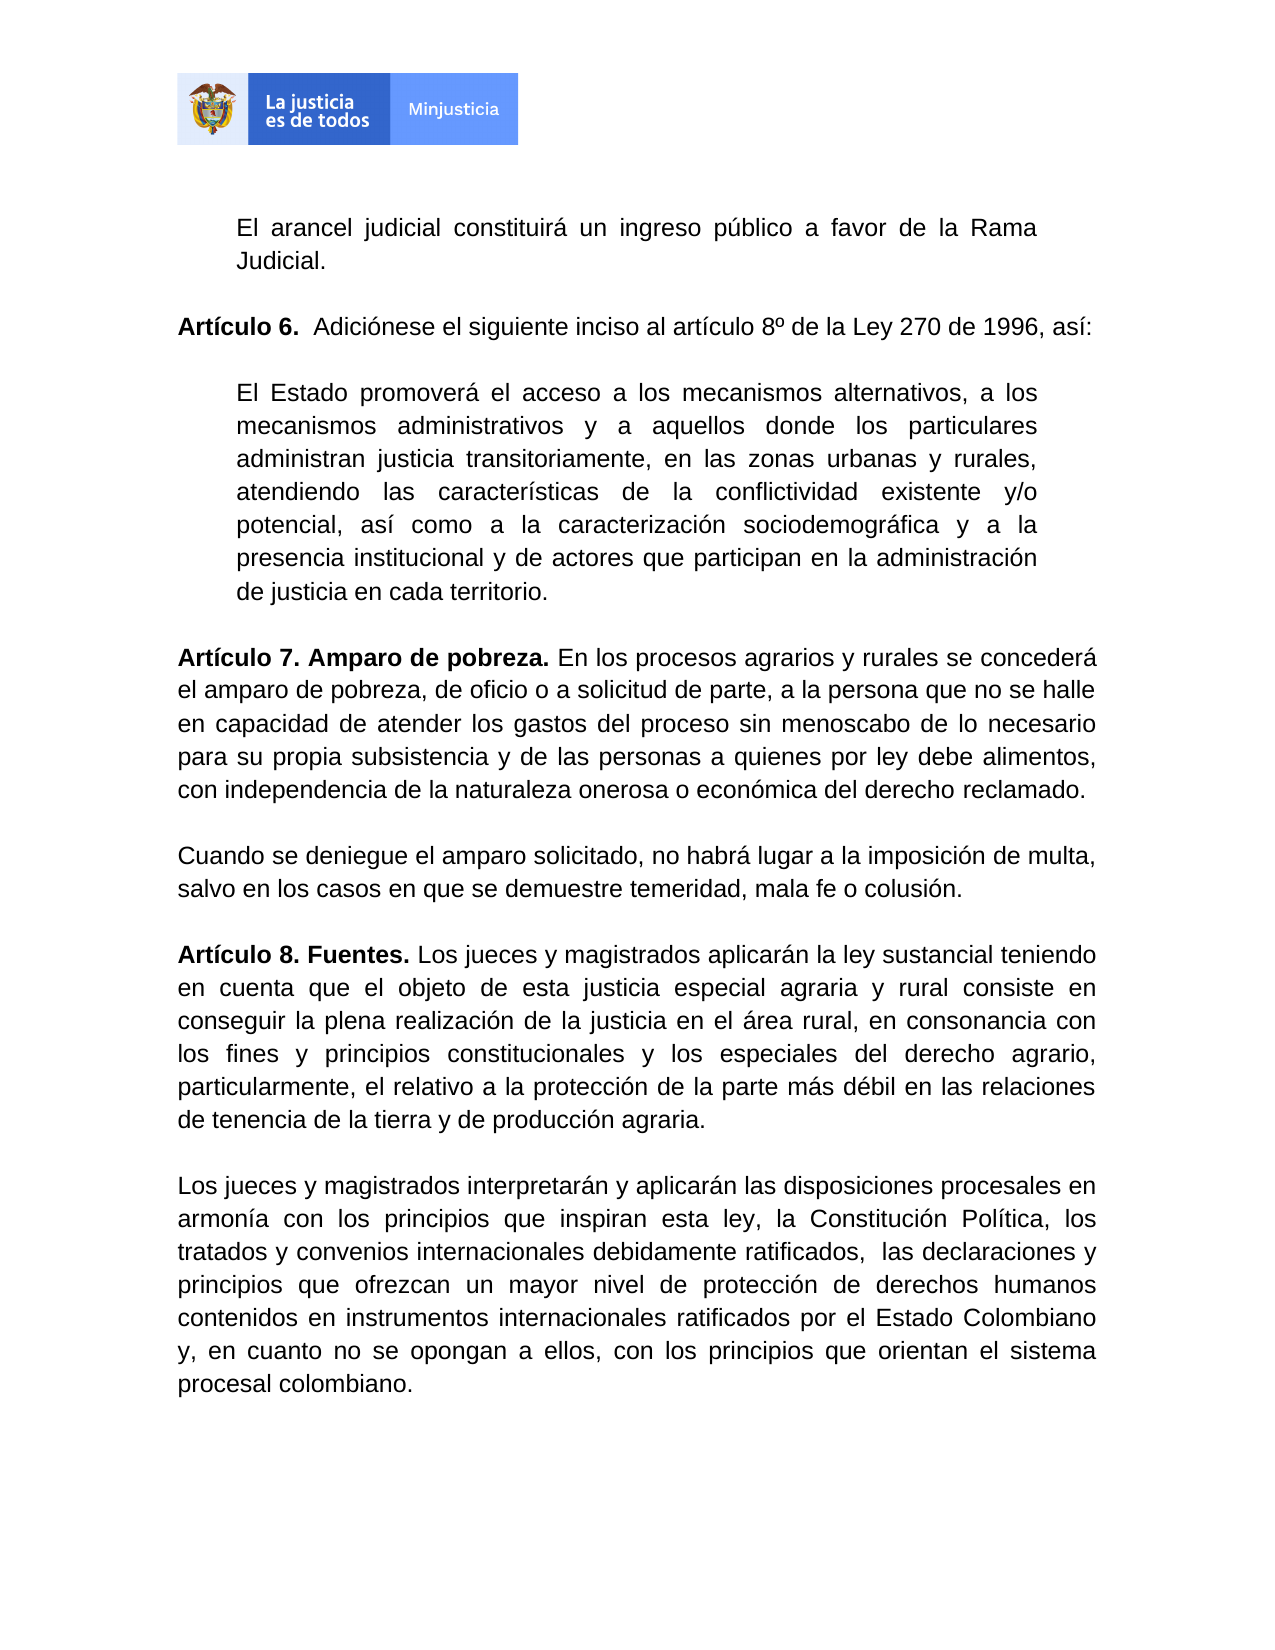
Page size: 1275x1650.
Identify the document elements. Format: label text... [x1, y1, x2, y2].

text Artículo 6. Adiciónese el siguiente inciso al artículo 8º de la Ley 270 de 1996, así: [177, 312, 1098, 341]
text Artículo 8. Fuentes. Los jueces y magistrados aplicarán la ley sustancial teniendo en cuenta que el objeto de esta justicia especial agraria y rural consiste en conseguir la plena realización de la justicia en el área rural, en consonancia con los fines y principios constitucionales y los especiales del derecho agrario, particularmente, el relativo a la protección de la parte más débil en las relaciones de tenencia de la tierra y de producción agraria. [177, 940, 1098, 1133]
text Cuando se deniegue el amparo solicitado, no habrá lugar a la imposición de multa, salvo en los casos en que se demuestre temeridad, mala fe o colusión. [177, 841, 1098, 902]
text El Estado promoverá el acceso a los mecanismos alternativos, a los mecanismos administrativos y a aquellos donde los particulares administran justicia transitoriamente, en las zonas urbanas y rurales, atendiendo las características de la conflictividad existente y/o potencial, así como a la caracterización sociodemográfica y a la presencia institucional y de actores que participan en la administración de justicia en cada territorio. [236, 378, 1039, 605]
text Los jueces y magistrados interpretarán y aplicarán las disposiciones procesales en armonía con los principios que inspiran esta ley, la Constitución Política, los tratados y convenios internacionales debidamente ratificados, las declaraciones y principios que ofrezcan un mayor nivel de protección de derechos humanos contenidos en instrumentos internacionales ratificados por el Estado Colombiano y, en cuanto no se opongan a ellos, con los principios que orientan el sistema procesal colombiano. [177, 1171, 1098, 1398]
picture [177, 73, 519, 145]
text El arancel judicial constituirá un ingreso público a favor de la Rama Judicial. [236, 213, 1039, 275]
text Artículo 7. Amparo de pobreza. En los procesos agrarios y rurales se concederá el amparo de pobreza, de oficio o a solicitud de parte, a la persona que no se halle en capacidad de atender los gastos del proceso sin menoscabo de lo necesario para su propia subsistencia y de las personas a quienes por ley debe alimentos, con independencia de la naturaleza onerosa o económica del derecho reclamado. [177, 642, 1098, 803]
